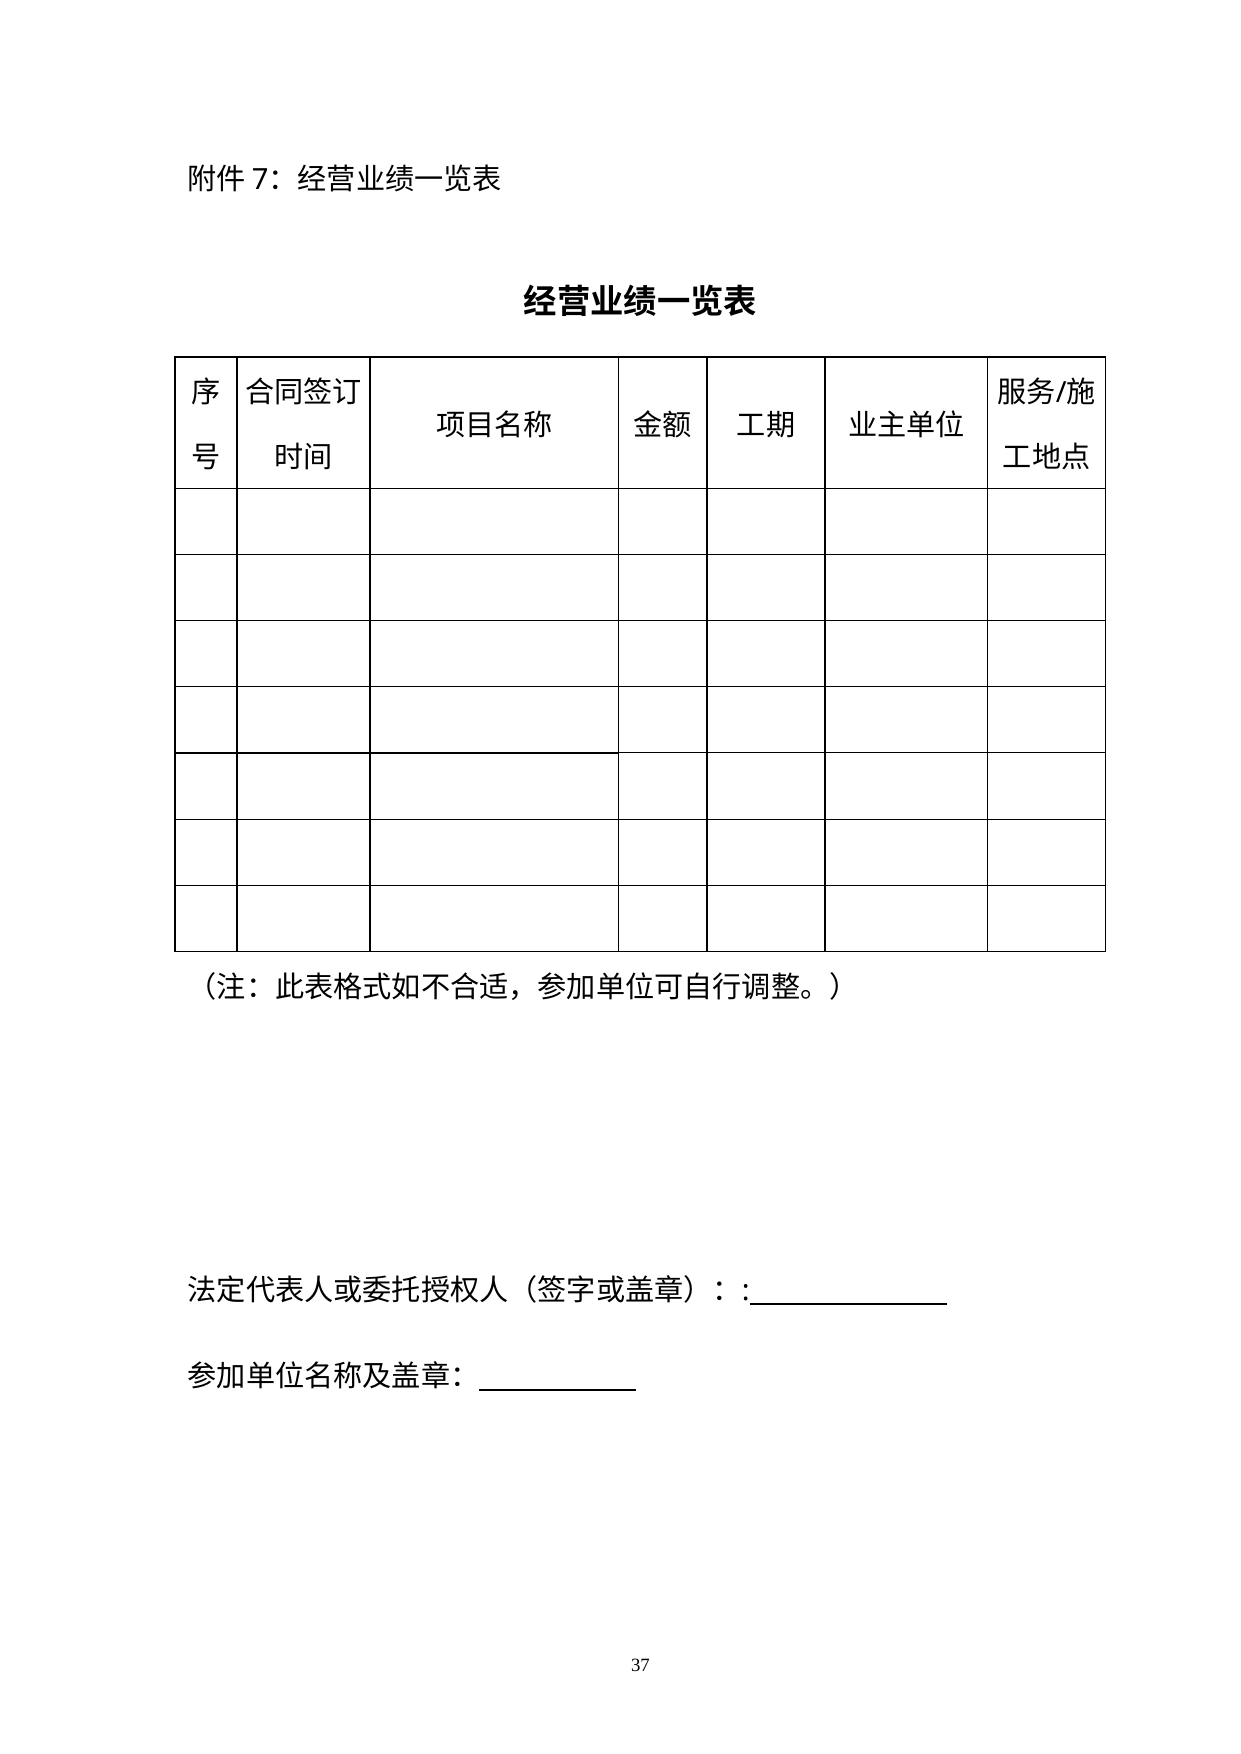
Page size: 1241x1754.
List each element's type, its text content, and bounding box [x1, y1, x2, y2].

table_cell [371, 621, 618, 686]
table_cell [988, 489, 1105, 553]
table_cell [619, 489, 706, 553]
table_cell [238, 820, 369, 885]
table_cell [371, 489, 618, 553]
text 经营业绩一览表 [187, 266, 1093, 331]
table_cell [371, 754, 618, 819]
table_cell [988, 886, 1105, 951]
table_cell [826, 753, 987, 819]
table_header 序号 [176, 358, 236, 487]
table_cell [176, 489, 236, 553]
table_cell [176, 687, 236, 752]
table_cell [176, 555, 236, 620]
text （注：此表格式如不合适，参加单位可自行调整。） [187, 952, 1093, 1017]
table_cell [238, 621, 369, 686]
text 附件7：经营业绩一览表 [187, 144, 1093, 209]
table_header 工期 [708, 358, 824, 487]
table_cell [238, 489, 369, 553]
table_cell [826, 687, 987, 752]
table_cell [708, 489, 824, 553]
table_cell [988, 820, 1105, 885]
table_cell [708, 621, 824, 686]
table_header 金额 [619, 358, 706, 487]
table_cell [371, 820, 618, 885]
table_cell [708, 753, 824, 819]
table_header 业主单位 [826, 358, 987, 487]
table_cell [826, 621, 987, 686]
table_header 合同签订时间 [238, 358, 369, 487]
table_cell [238, 886, 369, 951]
table_cell [371, 687, 618, 752]
table_cell [238, 687, 369, 752]
table_cell [238, 754, 369, 819]
table_header 项目名称 [371, 358, 618, 487]
text 法定代表人或委托授权人（签字或盖章）：: [187, 1255, 1093, 1320]
table_cell [619, 886, 706, 951]
table_cell [238, 555, 369, 620]
table_cell [619, 820, 706, 885]
table_cell [371, 555, 618, 620]
table_cell [619, 753, 706, 819]
table_cell [826, 555, 987, 620]
table_cell [176, 820, 236, 885]
table_cell [708, 886, 824, 951]
table_cell [619, 687, 706, 752]
table_cell [826, 489, 987, 553]
table_cell [988, 555, 1105, 620]
table_cell [619, 555, 706, 620]
text 参加单位名称及盖章： [187, 1341, 1093, 1406]
table_cell [708, 687, 824, 752]
table_cell [826, 820, 987, 885]
table_cell [988, 621, 1105, 686]
table_cell [708, 820, 824, 885]
table_header 服务/施工地点 [988, 358, 1105, 487]
table_cell [176, 886, 236, 951]
table_cell [826, 886, 987, 951]
table_cell [988, 753, 1105, 819]
table_cell [176, 621, 236, 686]
table_cell [988, 687, 1105, 752]
table_cell [371, 886, 618, 951]
table_cell [619, 621, 706, 686]
table_cell [708, 555, 824, 620]
table_cell [176, 754, 236, 819]
